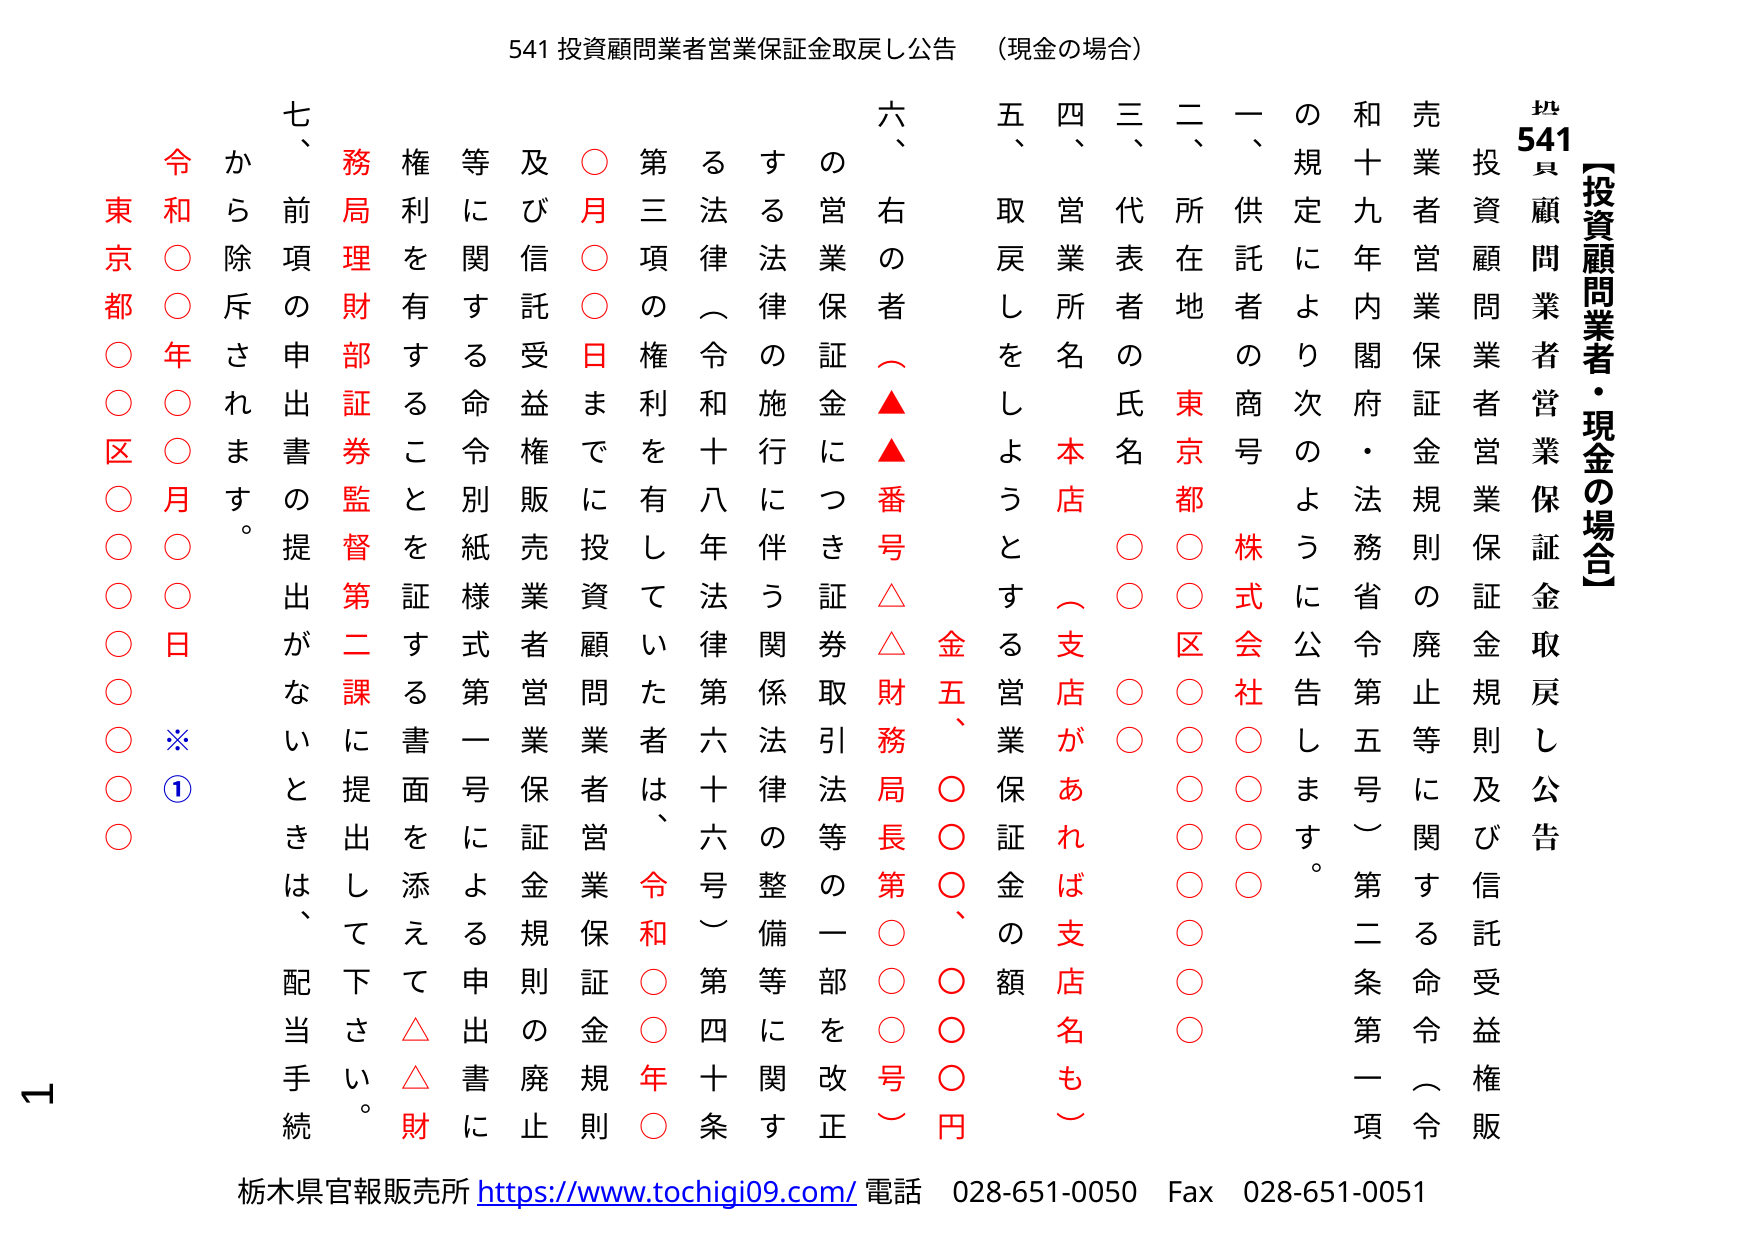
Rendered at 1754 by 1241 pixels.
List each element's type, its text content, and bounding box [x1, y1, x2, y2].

text 東京都○○区○○○○○○○○ [89, 89, 149, 1151]
text 令和○○年○○月○○日 ※① [149, 89, 208, 1151]
text 四、営業所名 本店 （支店があれば支店名も） [1041, 89, 1100, 1151]
text 五、取戻しをしようとする営業保証金の額 [981, 89, 1041, 1151]
text 二、所在地 東京都○○区○○○○○○○○ [1160, 89, 1219, 1151]
text 金五、〇〇〇、〇〇〇円 [922, 89, 981, 1151]
text 三、代表者の氏名 ○○ ○○ [1100, 89, 1160, 1151]
text 投資顧問業者営業保証金取戻し公告 [1517, 163, 1576, 1151]
text 一、供託者の商号 株式会社○○○○ [1219, 89, 1279, 1151]
text 六、右の者（▲▲番号△△財務局長第○○○号）の営業保証金につき証券取引法等の一部を改正する法律の施行に伴う関係法律の整備等に関する法律（令和十八年法律第六十六号）第四十条第三項の権利を有していた者は、令和○○年○○月○○日までに投資顧問業者営業保証金規則及び信託受益権販売業者営業保証金規則の廃止等に関する命令別紙様式第一号による申出書に権利を有することを証する書面を添えて△△財務局理財部証券監督第二課に提出して下さい。 [327, 89, 922, 1152]
text 七、前項の申出書の提出がないときは、配当手続から除斥されます。 [208, 89, 327, 1151]
text 投資顧問業者営業保証金規則及び信託受益権販売業者営業保証金規則の廃止等に関する命令（令和十九年内閣府・法務省令第五号）第二条第一項の規定により次のように公告します。 [1279, 89, 1517, 1151]
